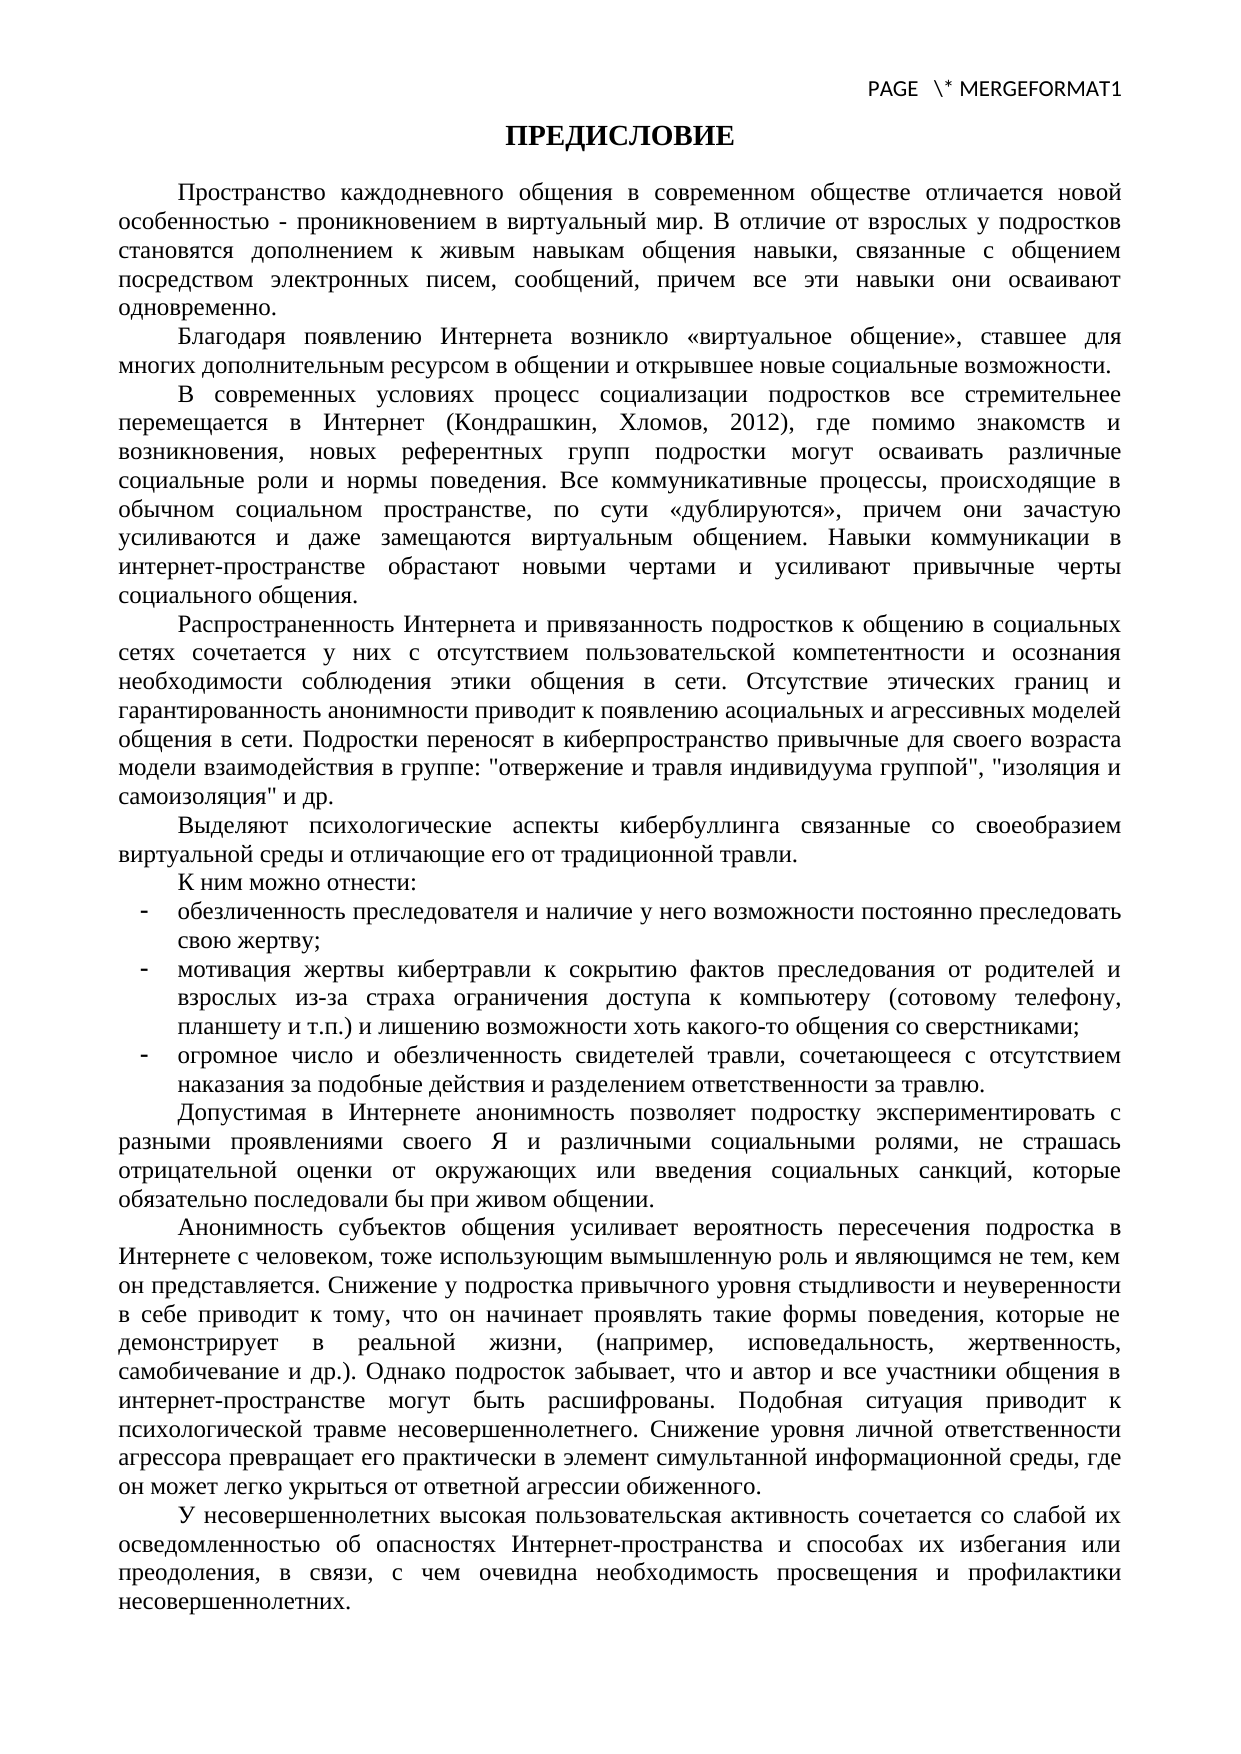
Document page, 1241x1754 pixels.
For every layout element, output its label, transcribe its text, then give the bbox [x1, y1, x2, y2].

text Пространство каждодневного общения в современном обществе отличается новой особенностью - проникновением в виртуальный мир. В отличие от взрослых у подростков становятся дополнением к живым навыкам общения навыки, связанные с общением посредством электронных писем, сообщений, причем все эти навыки они осваивают одновременно. [118, 177, 1122, 321]
text ПРЕДИСЛОВИЕ [118, 118, 1122, 152]
text Анонимность субъектов общения усиливает вероятность пересечения подростка в Интернете с человеком, тоже использующим вымышленную роль и являющимся не тем, кем он представляется. Снижение у подростка привычного уровня стыдливости и неуверенности в себе приводит к тому, что он начинает проявлять такие формы поведения, которые не демонстрирует в реальной жизни, (например, исповедальность, жертвенность, самобичевание и др.). Однако подросток забывает, что и автор и все участники общения в интернет-пространстве могут быть расшифрованы. Подобная ситуация приводит к психологической травме несовершеннолетнего. Снижение уровня личной ответственности агрессора превращает его практически в элемент симультанной информационной среды, где он может легко укрыться от ответной агрессии обиженного. [118, 1212, 1122, 1500]
text Распространенность Интернета и привязанность подростков к общению в социальных сетях сочетается у них с отсутствием пользовательской компетентности и осознания необходимости соблюдения этики общения в сети. Отсутствие этических границ и гарантированность анонимности приводит к появлению асоциальных и агрессивных моделей общения в сети. Подростки переносят в киберпространство привычные для своего возраста модели взаимодействия в группе: "отвержение и травля индивидуума группой", "изоляция и самоизоляция" и др. [118, 609, 1122, 810]
list мотивация жертвы кибертравли к сокрытию фактов преследования от родителей и взрослых из-за страха ограничения доступа к компьютеру (сотовому телефону, планшету и т.п.) и лишению возможности хоть какого-то общения со сверстниками; [140, 954, 1122, 1040]
text К ним можно отнести: [118, 867, 1122, 896]
text Выделяют психологические аспекты кибербуллинга связанные со своеобразием виртуальной среды и отличающие его от традиционной травли. [118, 810, 1122, 867]
text В современных условиях процесс социализации подростков все стремительнее перемещается в Интернет (Кондрашкин, Хломов, 2012), где помимо знакомств и возникновения, новых референтных групп подростки могут осваивать различные социальные роли и нормы поведения. Все коммуникативные процессы, происходящие в обычном социальном пространстве, по сути «дублируются», причем они зачастую усиливаются и даже замещаются виртуальным общением. Навыки коммуникации в интернет-пространстве обрастают новыми чертами и усиливают привычные черты социального общения. [118, 379, 1122, 609]
text Благодаря появлению Интернета возникло «виртуальное общение», ставшее для многих дополнительным ресурсом в общении и открывшее новые социальные возможности. [118, 321, 1122, 379]
text У несовершеннолетних высокая пользовательская активность сочетается со слабой их осведомленностью об опасностях Интернет-пространства и способах их избегания или преодоления, в связи, с чем очевидна необходимость просвещения и профилактики несовершеннолетних. [118, 1500, 1122, 1615]
list обезличенность преследователя и наличие у него возможности постоянно преследовать свою жертву; [140, 896, 1122, 954]
text Допустимая в Интернете анонимность позволяет подростку экспериментировать с разными проявлениями своего Я и различными социальными ролями, не страшась отрицательной оценки от окружающих или введения социальных санкций, которые обязательно последовали бы при живом общении. [118, 1097, 1122, 1212]
list огромное число и обезличенность свидетелей травли, сочетающееся с отсутствием наказания за подобные действия и разделением ответственности за травлю. [140, 1040, 1122, 1097]
